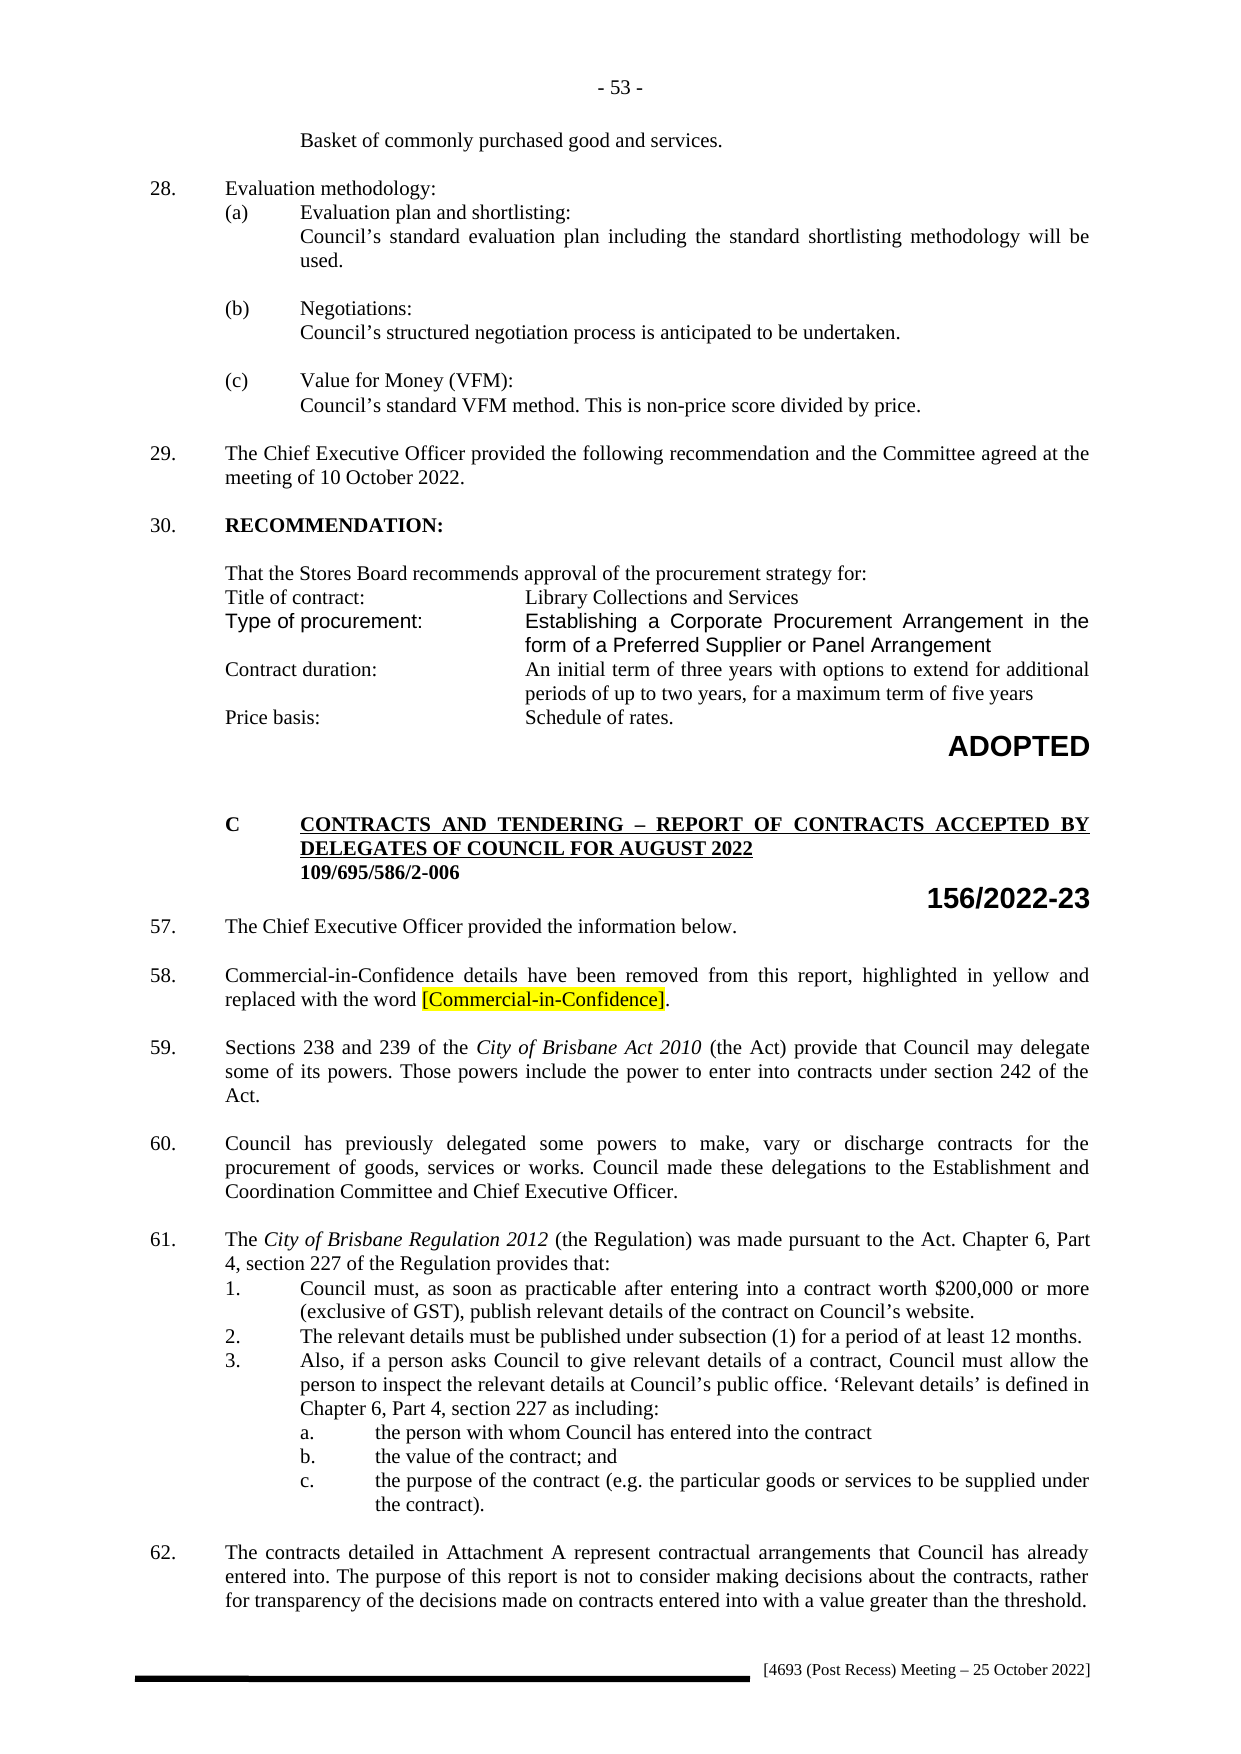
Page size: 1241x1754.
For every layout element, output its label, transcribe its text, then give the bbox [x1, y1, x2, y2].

text 29. The Chief Executive Officer provided the following recommendation and the Committee agreed at the meeting of 10 October 2022. [150, 441, 1090, 489]
list The relevant details must be published under subsection (1) for a period of at least 12 months. [225, 1323, 1090, 1348]
list Price basis: Schedule of rates. [225, 705, 1090, 729]
text 109/695/586/2-006 [300, 860, 1090, 884]
text (a) Evaluation plan and shortlisting: [150, 200, 1090, 224]
list Also, if a person asks Council to give relevant details of a contract, Council must allow the person to inspect the relevant details at Council’s public office. ‘Relevant details’ is defined in Chapter 6, Part 4, section 227 as including: [225, 1348, 1090, 1420]
text 61. The City of Brisbane Regulation 2012 (the Regulation) was made pursuant to the Act. Chapter 6, Part 4, section 227 of the Regulation provides that: [150, 1227, 1090, 1275]
text c. the purpose of the contract (e.g. the particular goods or services to be supplied under the contract). [300, 1468, 1090, 1516]
text (b) Negotiations: [150, 296, 1090, 320]
text Council’s standard evaluation plan including the standard shortlisting methodology will be used. [300, 224, 1090, 272]
list Title of contract: Library Collections and Services [225, 585, 1090, 609]
text Council’s standard VFM method. This is non-price score divided by price. [225, 392, 1090, 417]
text 58. Commercial-in-Confidence details have been removed from this report, highlighted in yellow and replaced with the word [Commercial-in-Confidence]. [150, 963, 1090, 1011]
list 28. Evaluation methodology: [150, 176, 1090, 200]
text 30. RECOMMENDATION: [150, 513, 1090, 537]
text 59. Sections 238 and 239 of the City of Brisbane Act 2010 (the Act) provide that Council may delegate some of its powers. Those powers include the power to enter into contracts under section 242 of the Act. [150, 1035, 1090, 1107]
text 62. The contracts detailed in Attachment A represent contractual arrangements that Council has already entered into. The purpose of this report is not to consider making decisions about the contracts, rather for transparency of the decisions made on contracts entered into with a value greater than the threshold. [150, 1540, 1090, 1612]
text (c) Value for Money (VFM): [150, 368, 1090, 392]
list Contract duration: An initial term of three years with options to extend for additional periods of up to two years, for a maximum term of five years [225, 657, 1090, 705]
list the value of the contract; and [300, 1444, 1090, 1468]
text ADOPTED [150, 729, 1090, 763]
text 156/2022-23 [150, 884, 1090, 914]
text 60. Council has previously delegated some powers to make, vary or discharge contracts for the procurement of goods, services or works. Council made these delegations to the Establishment and Coordination Committee and Chief Executive Officer. [150, 1131, 1090, 1203]
text That the the procurement strategy for: [225, 561, 1090, 585]
text Council’s structured negotiation process is anticipated to be undertaken. [225, 320, 1090, 344]
text 57. The Chief Executive Officer provided the information below. [150, 914, 1090, 938]
list the person with whom Council has entered into the contract [300, 1420, 1090, 1444]
list Council must, as soon as practicable after entering into a contract worth $200,000 or more (exclusive of GST), publish relevant details of the contract on Council’s website. [225, 1275, 1090, 1323]
list Basket of commonly purchased good and services. [300, 128, 1090, 152]
subtitle C CONTRACTS AND TENDERING – REPORT OF CONTRACTS ACCEPTED BY DELEGATES OF COUNCIL FOR AUGUST 2022 [225, 812, 1090, 860]
